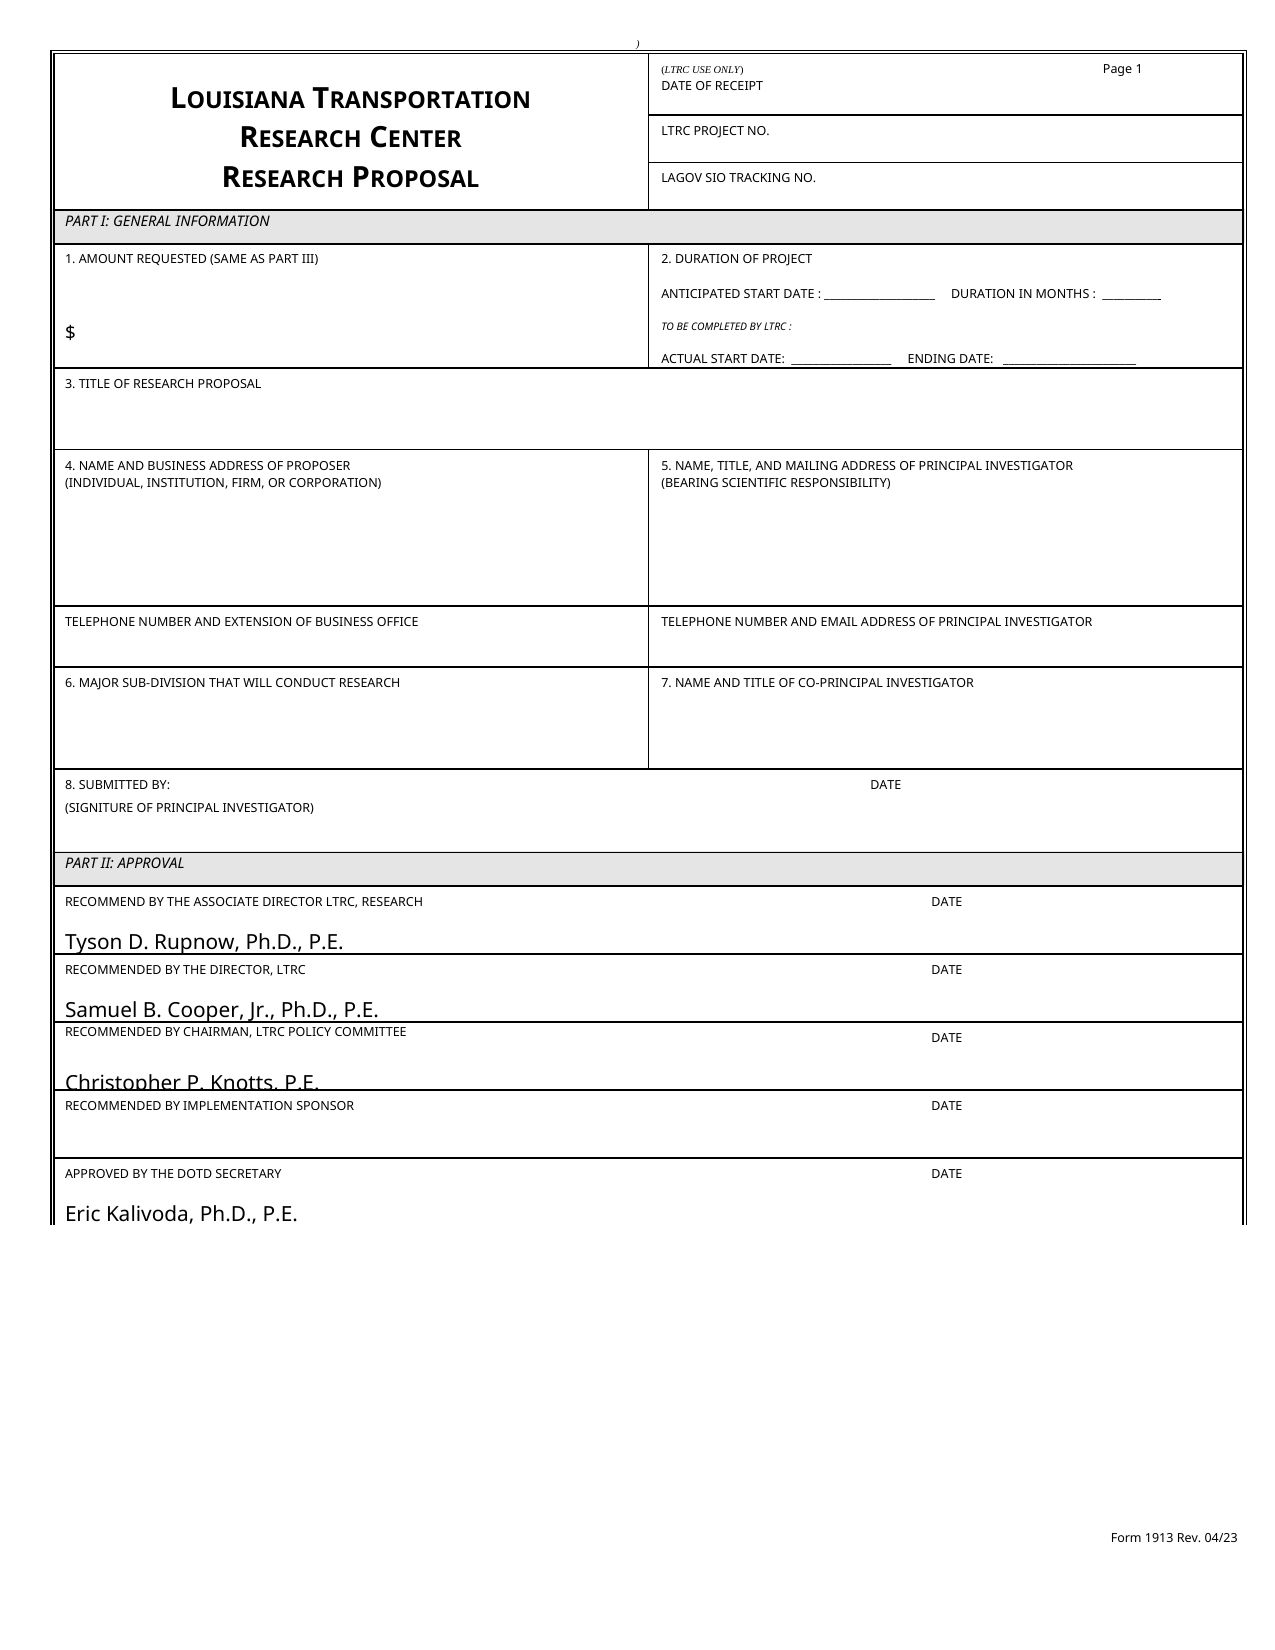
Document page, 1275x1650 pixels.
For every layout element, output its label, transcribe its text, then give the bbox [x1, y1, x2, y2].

table_cell RECOMMENDED BY THE DIRECTOR, LTRC Samuel B. Cooper, Jr., Ph.D., P.E. [55, 955, 648, 1021]
table_cell LAGOV SIO TRACKING NO. [649, 163, 1242, 209]
table_cell TELEPHONE NUMBER AND EMAIL ADDRESS OF PRINCIPAL INVESTIGATOR [649, 607, 1242, 666]
table_cell RECOMMENDED BY IMPLEMENTATION SPONSOR [55, 1091, 648, 1157]
table_cell 5. NAME, TITLE, AND MAILING ADDRESS OF PRINCIPAL INVESTIGATOR (BEARING SCIENTIFIC RESPONSIBILITY) [649, 450, 1242, 605]
table_cell PART II: APPROVAL [55, 853, 1242, 885]
table_cell LTRC PROJECT NO. [649, 116, 1242, 162]
table_cell 7. NAME AND TITLE OF CO-PRINCIPAL INVESTIGATOR [649, 668, 1242, 768]
table_cell DATE [649, 887, 1242, 953]
table_cell RECOMMEND BY THE ASSOCIATE DIRECTOR LTRC, RESEARCH Tyson D. Rupnow, Ph.D., P.E. [55, 887, 648, 953]
table_cell DATE [649, 1091, 1242, 1157]
table_cell DATE [649, 1159, 1242, 1225]
table_cell DATE [649, 1023, 1242, 1089]
table_cell TELEPHONE NUMBER AND EXTENSION OF BUSINESS OFFICE [55, 607, 648, 666]
table_cell 8. SUBMITTED BY: DATE (SIGNITURE OF PRINCIPAL INVESTIGATOR) [55, 770, 1242, 851]
table_cell 6. MAJOR SUB-DIVISION THAT WILL CONDUCT RESEARCH [55, 668, 648, 768]
table_cell 2. DURATION OF PROJECT ANTICIPATED START DATE : ____________________ DURATION IN MONTHS : __________ TO BE COMPLETED BY LTRC : ACTUAL START DATE: __________________ ENDING DATE: ________________________ [649, 245, 1242, 367]
table_cell DATE [649, 955, 1242, 1021]
table_cell RECOMMENDED BY CHAIRMAN, LTRC POLICY COMMITTEE Christopher P. Knotts, P.E. [55, 1023, 648, 1089]
table_cell 1. AMOUNT REQUESTED (SAME AS PART III) $ [55, 245, 648, 367]
table_cell PART I: GENERAL INFORMATION [55, 211, 1242, 243]
table_header Louisiana Transportation Research Center Research Proposal [55, 54, 648, 209]
table_cell 4. NAME AND BUSINESS ADDRESS OF PROPOSER (INDIVIDUAL, INSTITUTION, FIRM, OR CORPORATION) [55, 450, 648, 605]
table_header (LTRC USE ONLY) Page 1 DATE OF RECEIPT [649, 54, 1242, 114]
table_cell 3. TITLE OF RESEARCH PROPOSAL [55, 369, 1242, 449]
table_cell APPROVED BY THE DOTD SECRETARY Eric Kalivoda, Ph.D., P.E. [55, 1159, 648, 1225]
